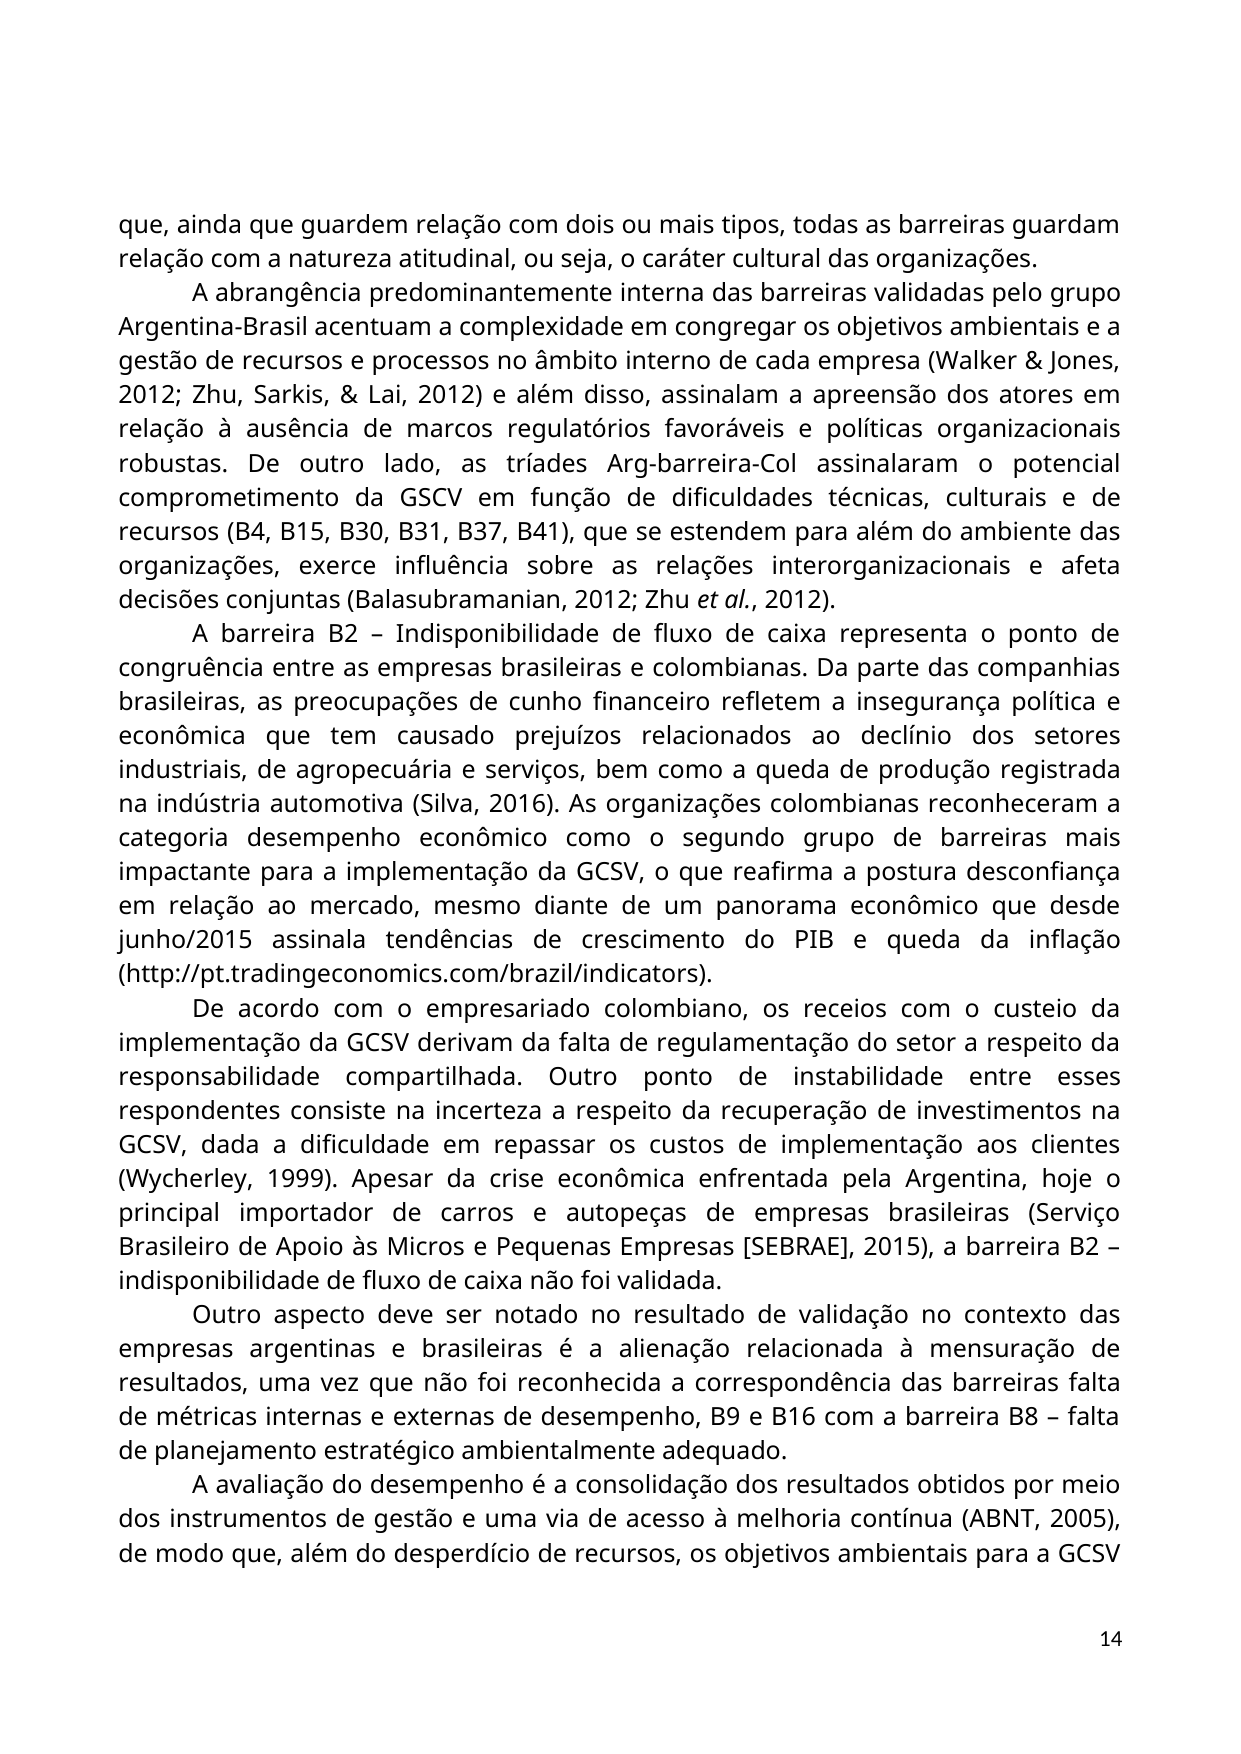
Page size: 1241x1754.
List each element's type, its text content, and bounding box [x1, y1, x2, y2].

text Outro aspecto deve ser notado no resultado de validação no contexto das empresas argentinas e brasileiras é a alienação relacionada à mensuração de resultados, uma vez que não foi reconhecida a correspondência das barreiras falta de métricas internas e externas de desempenho, B9 e B16 com a barreira B8 – falta de planejamento estratégico ambientalmente adequado. [118, 1297, 1122, 1467]
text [118, 207, 1122, 275]
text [118, 1467, 1122, 1569]
text A abrangência predominantemente interna das barreiras validadas pelo grupo Argentina-Brasil acentuam a complexidade em congregar os objetivos ambientais e a gestão de recursos e processos no âmbito interno de cada empresa (Walker & Jones, 2012; Zhu, Sarkis, & Lai, 2012) e além disso, assinalam a apreensão dos atores em relação à ausência de marcos regulatórios favoráveis e políticas organizacionais robustas. De outro lado, as tríades Arg-barreira-Col assinalaram o potencial comprometimento da GSCV em função de dificuldades técnicas, culturais e de recursos (B4, B15, B30, B31, B37, B41), que se estendem para além do ambiente das organizações, exerce influência sobre as relações interorganizacionais e afeta decisões conjuntas (Balasubramanian, 2012; Zhu et al., 2012). [118, 275, 1122, 616]
text A barreira B2 – Indisponibilidade de fluxo de caixa representa o ponto de congruência entre as empresas brasileiras e colombianas. Da parte das companhias brasileiras, as preocupações de cunho financeiro refletem a insegurança política e econômica que tem causado prejuízos relacionados ao declínio dos setores industriais, de agropecuária e serviços, bem como a queda de produção registrada na indústria automotiva (Silva, 2016). As organizações colombianas reconheceram a categoria desempenho econômico como o segundo grupo de barreiras mais impactante para a implementação da GCSV, o que reafirma a postura desconfiança em relação ao mercado, mesmo diante de um panorama econômico que desde junho/2015 assinala tendências de crescimento do PIB e queda da inflação (http://pt.tradingeconomics.com/brazil/indicators). [118, 616, 1122, 990]
text De acordo com o empresariado colombiano, os receios com o custeio da implementação da GCSV derivam da falta de regulamentação do setor a respeito da responsabilidade compartilhada. Outro ponto de instabilidade entre esses respondentes consiste na incerteza a respeito da recuperação de investimentos na GCSV, dada a dificuldade em repassar os custos de implementação aos clientes (Wycherley, 1999). Apesar da crise econômica enfrentada pela Argentina, hoje o principal importador de carros e autopeças de empresas brasileiras (Serviço Brasileiro de Apoio às Micros e Pequenas Empresas [SEBRAE], 2015), a barreira B2 – indisponibilidade de fluxo de caixa não foi validada. [118, 990, 1122, 1297]
